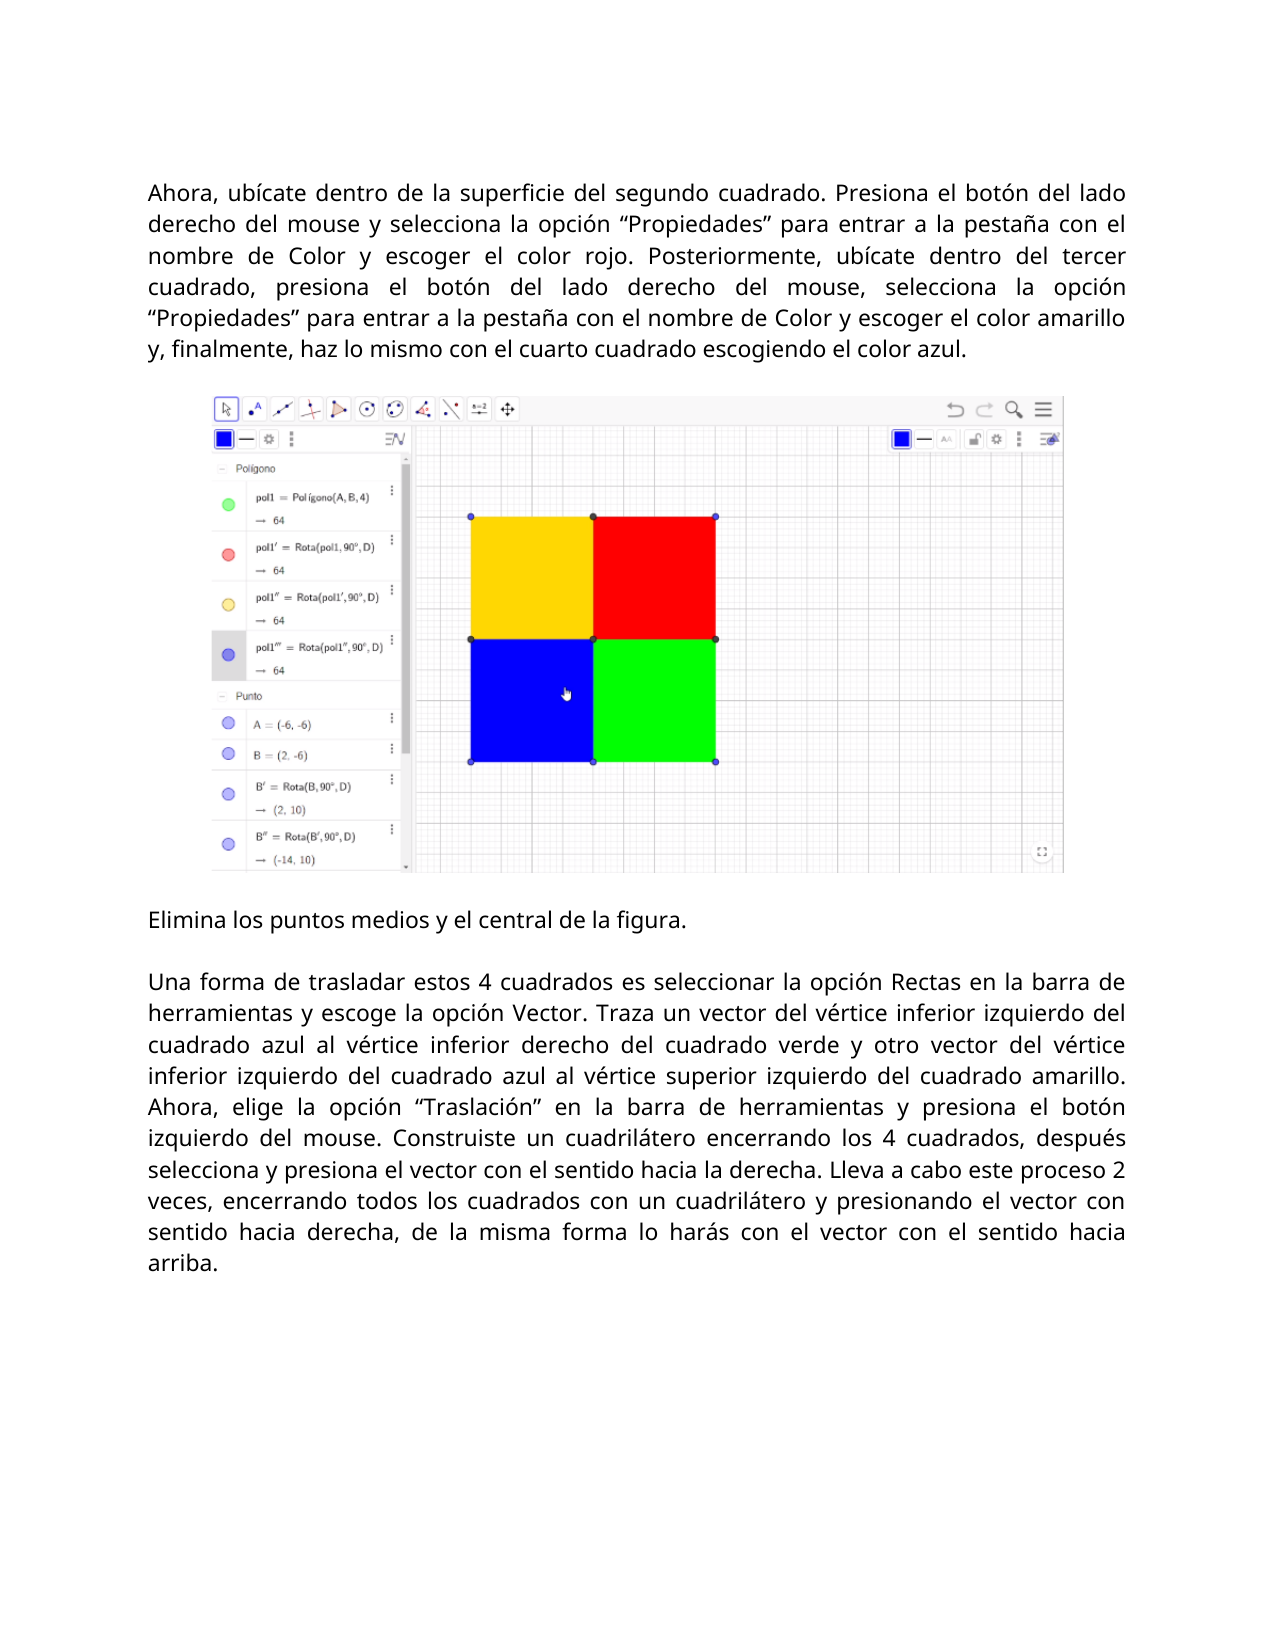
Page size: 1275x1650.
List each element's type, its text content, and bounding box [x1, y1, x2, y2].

picture [211, 396, 1064, 873]
text Elimina los puntos medios y el central de la figura. [148, 903, 1127, 935]
text Una forma de trasladar estos 4 cuadrados es seleccionar la opción Rectas en la barra de herramientas y escoge la opción Vector. Traza un vector del vértice inferior izquierdo del cuadrado azul al vértice inferior derecho del cuadrado verde y otro vector del vértice inferior izquierdo del cuadrado azul al vértice superior izquierdo del cuadrado amarillo. Ahora, elige la opción “Traslación” en la barra de herramientas y presiona el botón izquierdo del mouse. Construiste un cuadrilátero encerrando los 4 cuadrados, después selecciona y presiona el vector con el sentido hacia la derecha. Lleva a cabo este proceso 2 veces, encerrando todos los cuadrados con un cuadrilátero y presionando el vector con sentido hacia derecha, de la misma forma lo harás con el vector con el sentido hacia arriba. [148, 966, 1127, 1278]
text Ahora, ubícate dentro de la superficie del segundo cuadrado. Presiona el botón del lado derecho del mouse y selecciona la opción “Propiedades” para entrar a la pestaña con el nombre de Color y escoger el color rojo. Posteriormente, ubícate dentro del tercer cuadrado, presiona el botón del lado derecho del mouse, selecciona la opción “Propiedades” para entrar a la pestaña con el nombre de Color y escoger el color amarillo y, finalmente, haz lo mismo con el cuarto cuadrado escogiendo el color azul. [148, 177, 1127, 365]
